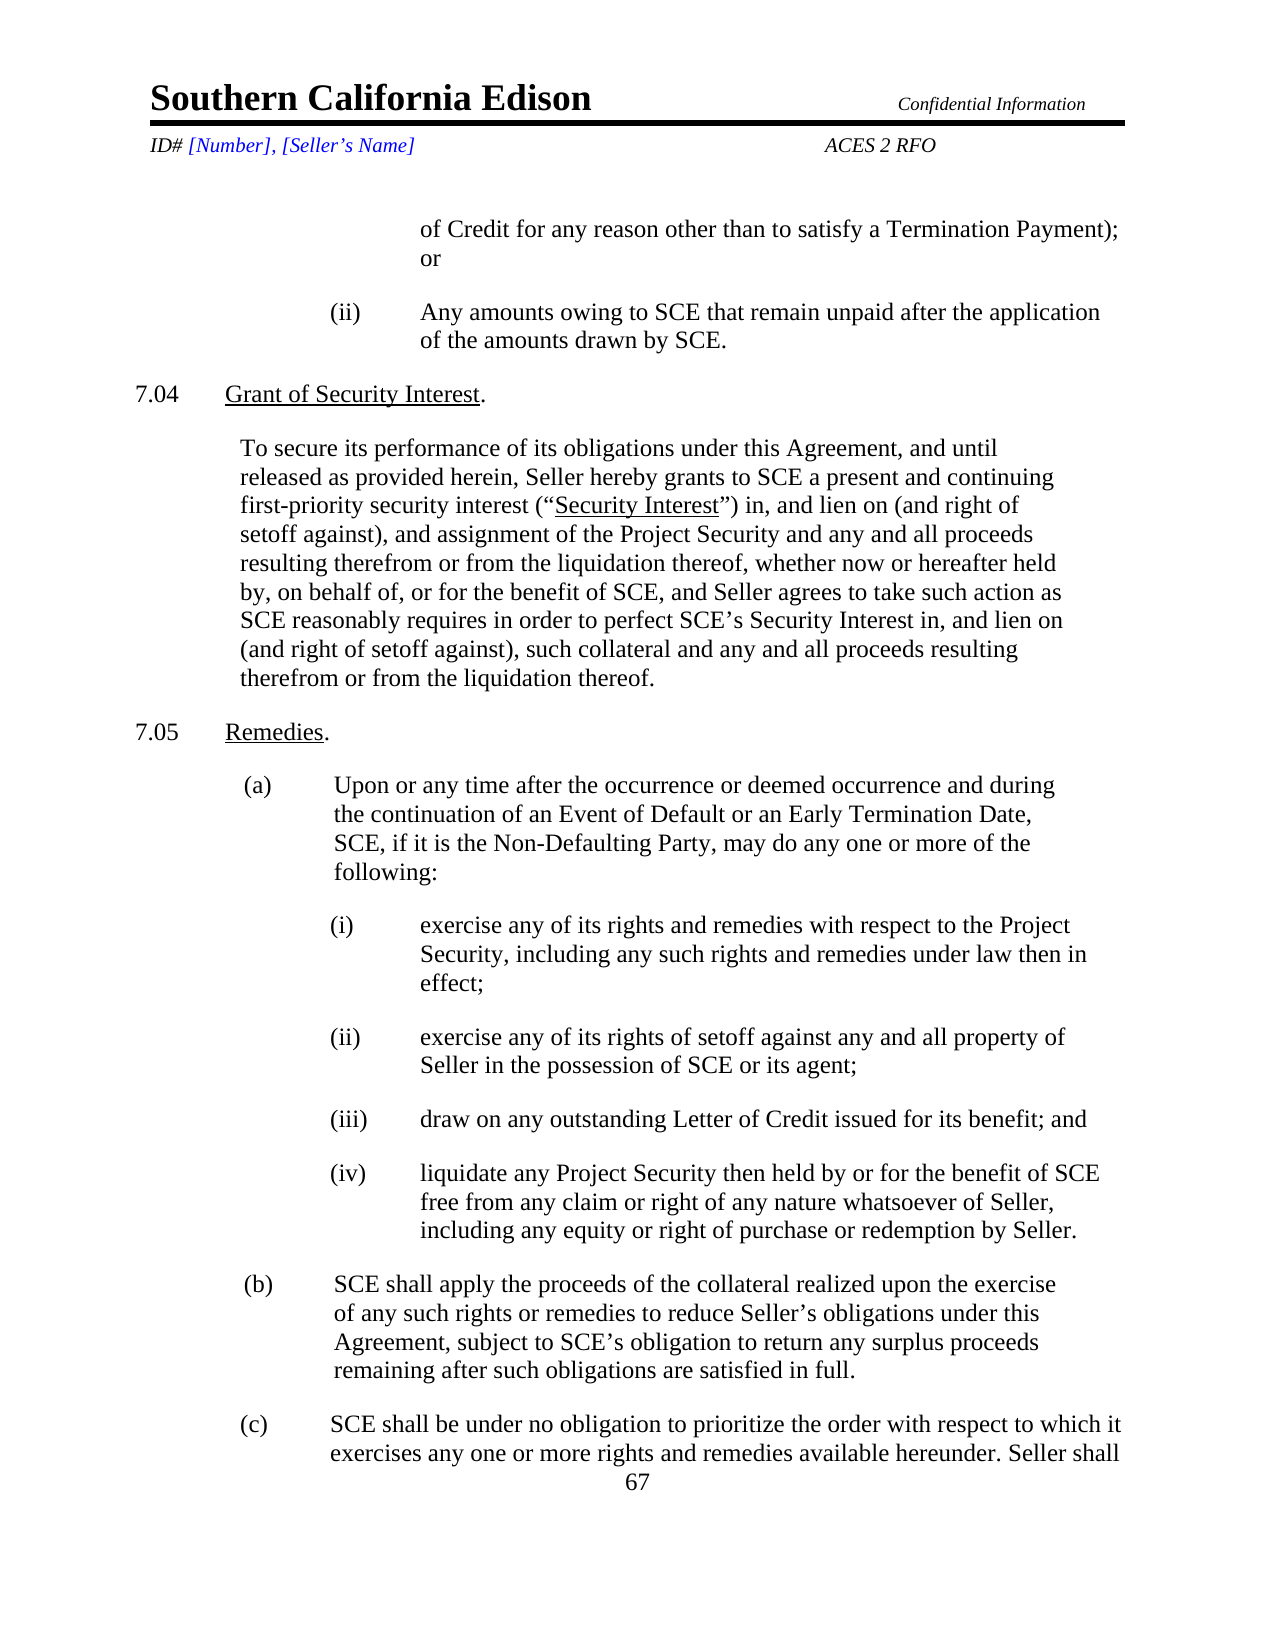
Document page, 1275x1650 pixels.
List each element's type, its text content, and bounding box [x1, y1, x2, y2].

subtitle draw on any outstanding Letter of Credit issued for its benefit; and [330, 1104, 1125, 1133]
subtitle exercise any of its rights and remedies with respect to the Project Security, including any such rights and remedies under law then in effect; [330, 911, 1125, 997]
subtitle SCE shall apply the proceeds of the collateral realized upon the exercise of any such rights or remedies to reduce Seller’s obligations under this Agreement, subject to SCE’s obligation to return any surplus proceeds remaining after such obligations are satisfied in full. [244, 1269, 1078, 1384]
subtitle Upon or any time after the occurrence or deemed occurrence and during the continuation of an Event of Default or an Early Termination Date, SCE, if it is the Non-Defaulting Party, may do any one or more of the following: [244, 771, 1078, 886]
subtitle Grant of Security Interest. [135, 379, 1078, 408]
subtitle liquidate any Project Security then held by or for the benefit of SCE free from any claim or right of any nature whatsoever of Seller, including any equity or right of purchase or redemption by Seller. [330, 1158, 1125, 1244]
subtitle To secure its performance of its obligations under this Agreement, and until released as provided herein, Seller hereby grants to SCE a present and continuing first-priority security interest (“Security Interest”) in, and lien on (and right of setoff against), and assignment of the Project Security and any and all proceeds resulting therefrom or from the liquidation thereof, whether now or hereafter held by, on behalf of, or for the benefit of SCE, and Seller agrees to take such action as SCE reasonably requires in order to perfect SCE’s Security Interest in, and lien on (and right of setoff against), such collateral and any and all proceeds resulting therefrom or from the liquidation thereof. [240, 433, 1078, 692]
subtitle exercise any of its rights of setoff against any and all property of Seller in the possession of SCE or its agent; [330, 1022, 1125, 1079]
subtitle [240, 1409, 1125, 1467]
subtitle Remedies. [135, 717, 1078, 746]
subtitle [330, 214, 1125, 272]
subtitle Any amounts owing to SCE that remain unpaid after the application of the amounts drawn by SCE. [330, 297, 1125, 354]
